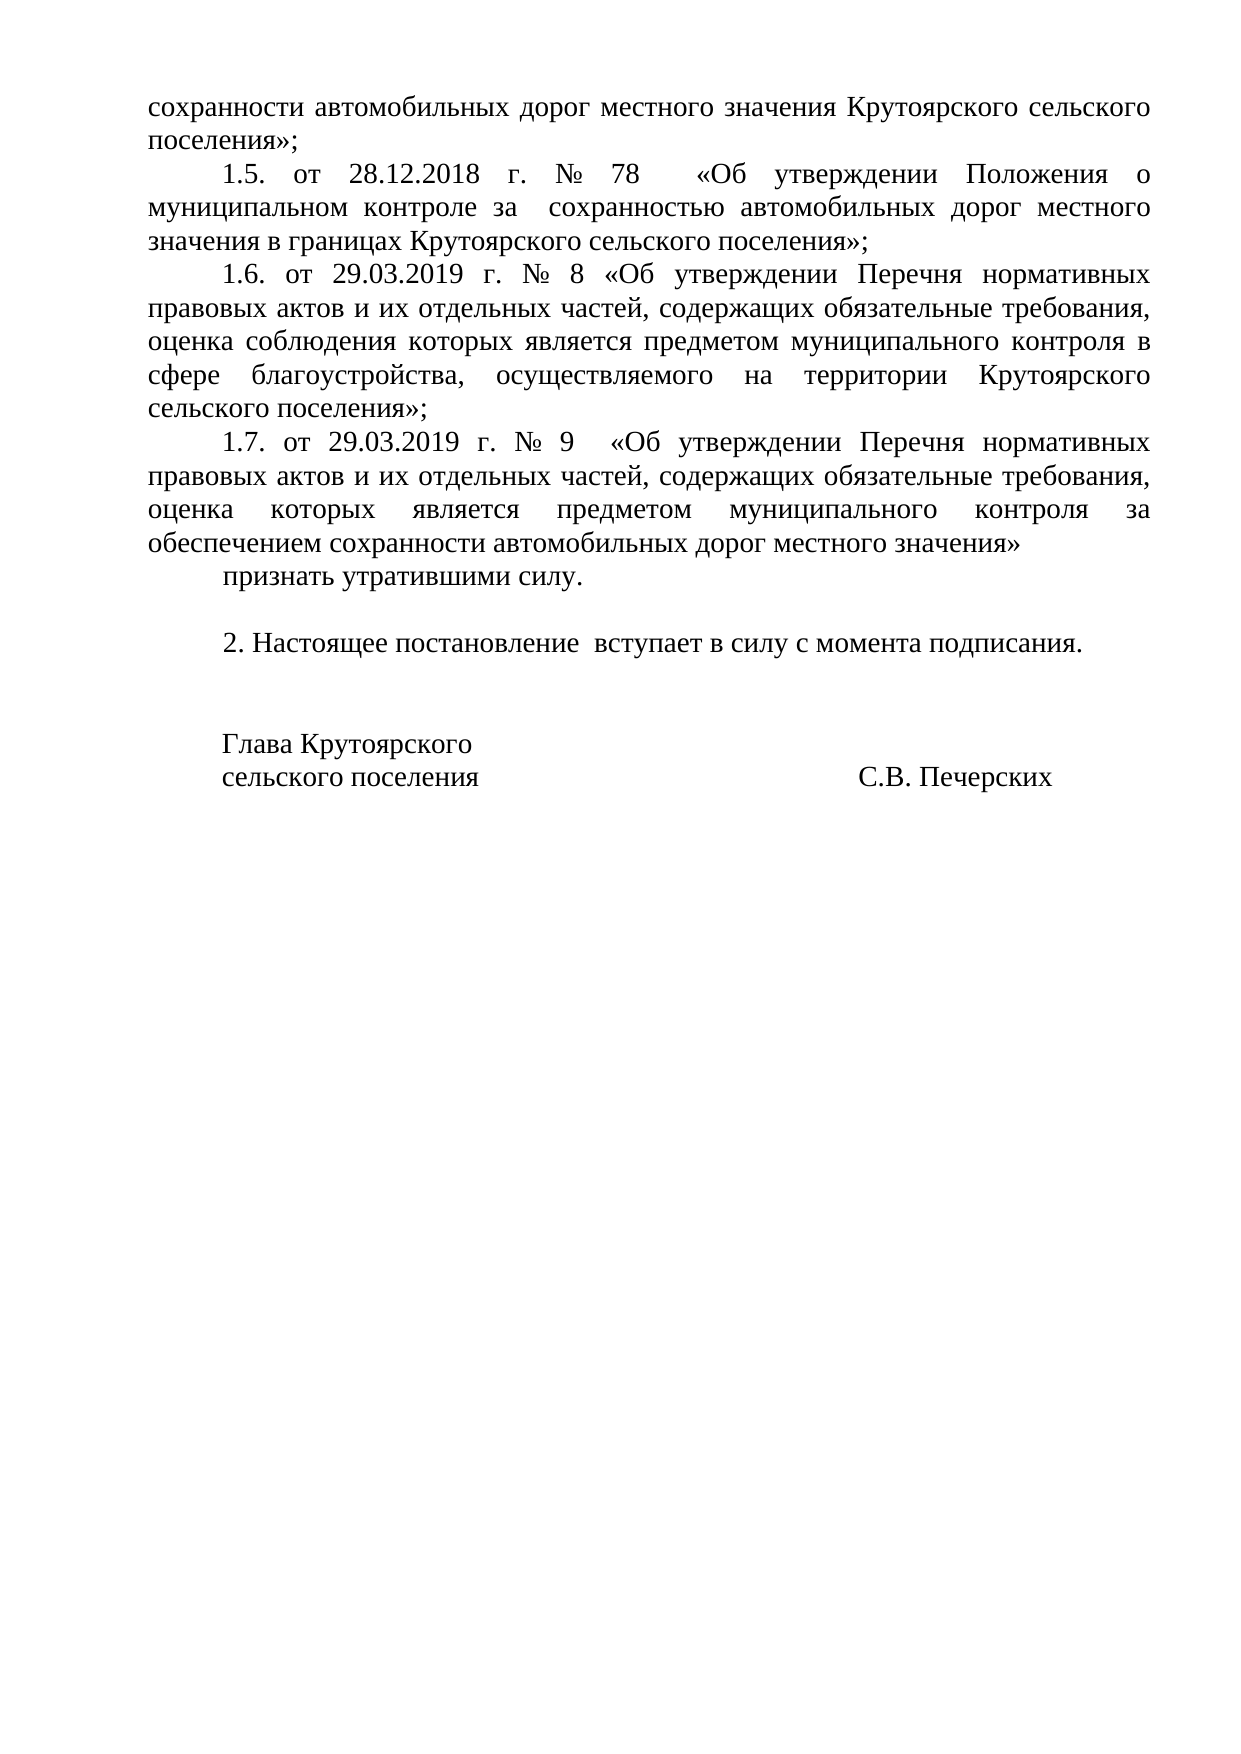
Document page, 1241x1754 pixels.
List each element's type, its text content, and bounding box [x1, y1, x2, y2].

text 1.6. от 29.03.2019 г. № 8 «Об утверждении Перечня нормативных правовых актов и их отдельных частей, содержащих обязательные требования, оценка соблюдения которых является предметом муниципального контроля в сфере благоустройства, осуществляемого на территории Крутоярского сельского поселения»; [148, 256, 1152, 424]
text 2. Настоящее постановление вступает в силу с момента подписания. [148, 625, 1152, 659]
text 1.5. от 28.12.2018 г. № 78 «Об утверждении Положения о муниципальном контроле за сохранностью автомобильных дорог местного значения в границах Крутоярского сельского поселения»; [148, 156, 1152, 256]
text признать утратившими силу. [148, 558, 1152, 592]
text Глава Крутоярского [148, 726, 1152, 759]
text сельского поселения С.В. Печерских [148, 759, 1152, 793]
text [148, 89, 1152, 156]
text 1.7. от 29.03.2019 г. № 9 «Об утверждении Перечня нормативных правовых актов и их отдельных частей, содержащих обязательные требования, оценка которых является предметом муниципального контроля за обеспечением сохранности автомобильных дорог местного значения» [148, 424, 1152, 558]
